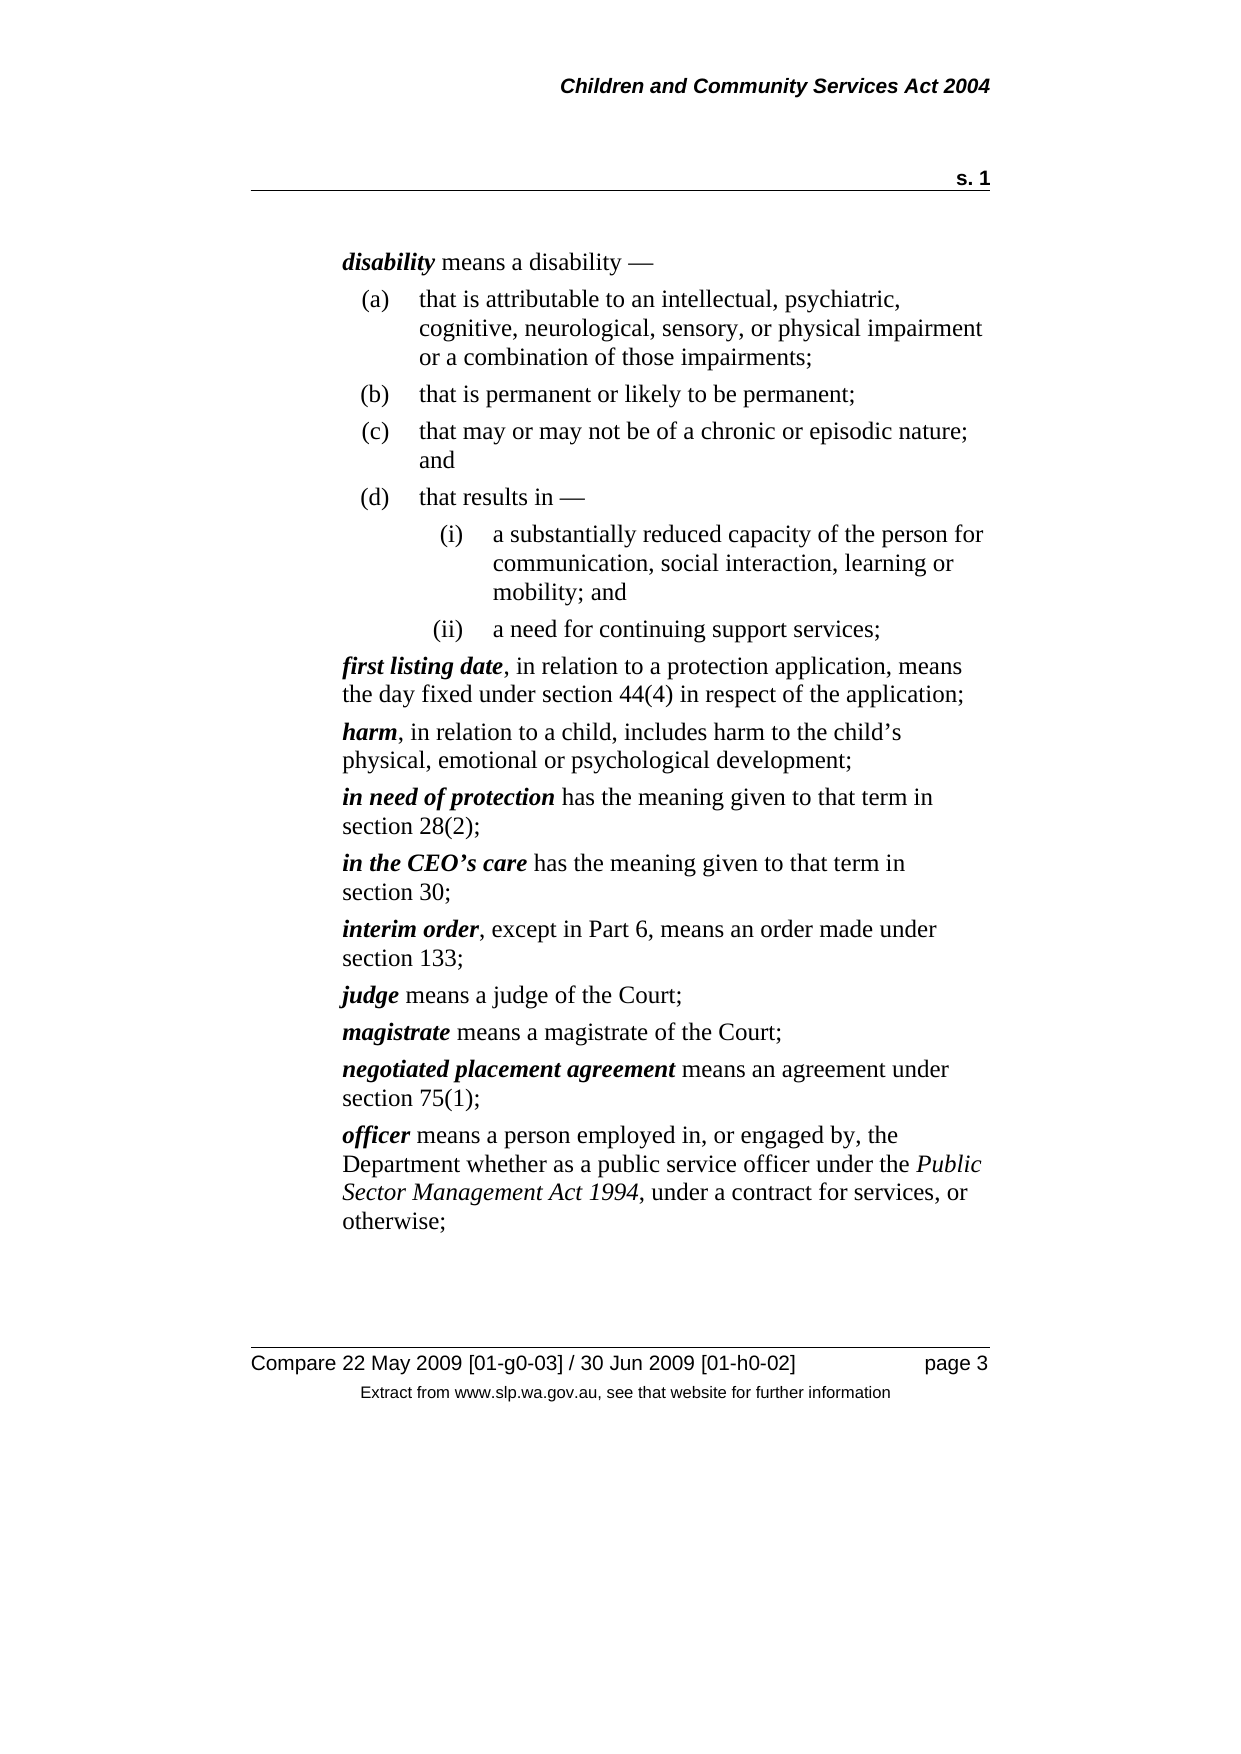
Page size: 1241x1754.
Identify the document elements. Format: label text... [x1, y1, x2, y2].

text (a) that is attributable to an intellectual, psychiatric, cognitive, neurological, sensory, or physical impairment or a combination of those impairments; [251, 284, 990, 371]
text (ii) a need for continuing support services; [251, 614, 990, 642]
text (c) that may or may not be of a chronic or episodic nature; and [251, 416, 990, 474]
text in the CEO’s care has the meaning given to that term in section 30; [251, 848, 990, 906]
text (d) that results in — [251, 482, 990, 511]
text interim order, except in Part 6, means an order made under section 133; [251, 914, 990, 972]
text (i) a substantially reduced capacity of the person for communication, social interaction, learning or mobility; and [251, 519, 990, 605]
text disability means a disability — [251, 247, 990, 276]
text magistrate means a magistrate of the Court; [251, 1017, 990, 1046]
text judge means a judge of the Court; [251, 980, 990, 1009]
text officer means a person employed in, or engaged by, the Department whether as a public service officer under the Public Sector Management Act 1994, under a contract for services, or otherwise; [251, 1120, 990, 1235]
text first listing date, in relation to a protection application, means the day fixed under section 44(4) in respect of the application; [251, 651, 990, 708]
text negotiated placement agreement means an agreement under section 75(1); [251, 1054, 990, 1112]
text (b) that is permanent or likely to be permanent; [251, 379, 990, 408]
text in need of protection has the meaning given to that term in section 28(2); [251, 782, 990, 840]
text harm, in relation to a child, includes harm to the child’s physical, emotional or psychological development; [251, 717, 990, 774]
